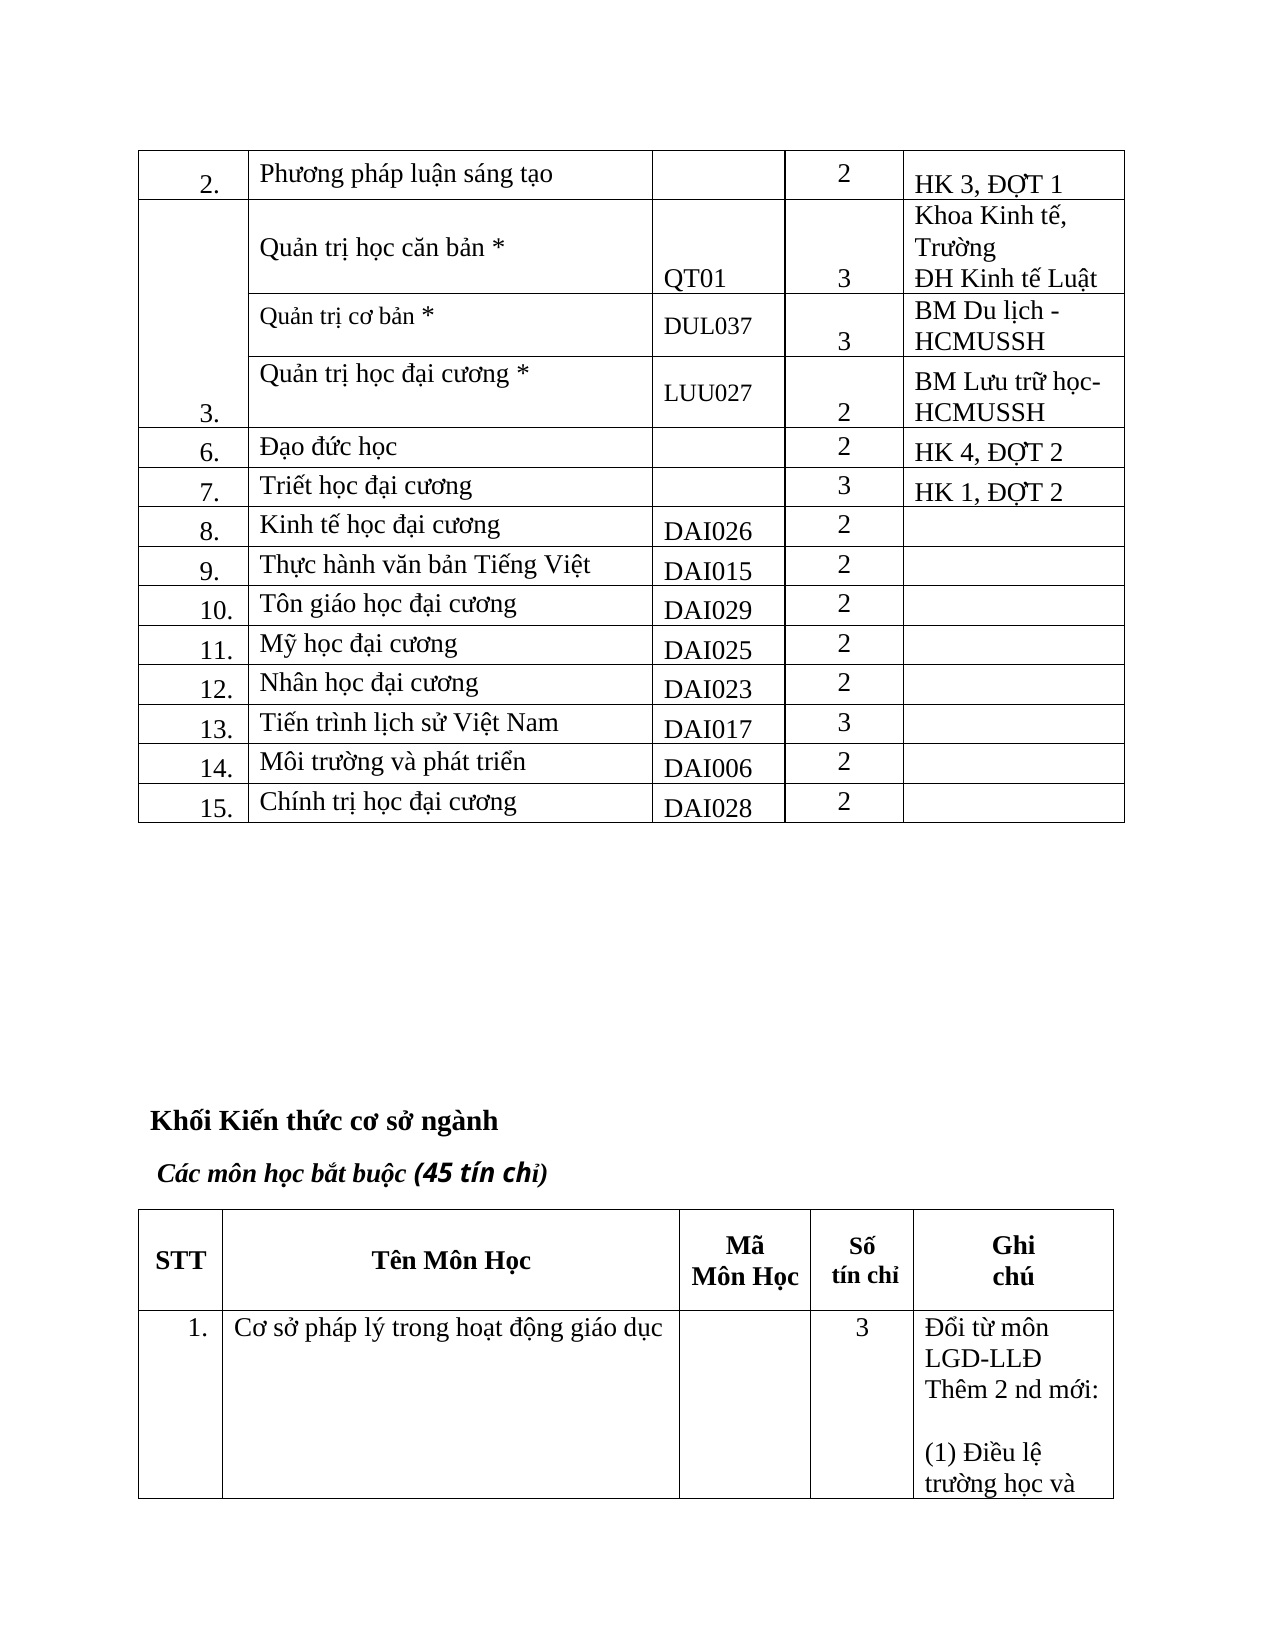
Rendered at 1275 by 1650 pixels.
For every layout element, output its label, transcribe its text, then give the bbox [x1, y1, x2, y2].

table_cell [904, 586, 1124, 624]
table_cell [139, 200, 248, 427]
table_cell [139, 507, 248, 546]
table_cell [139, 547, 248, 585]
table_cell [904, 705, 1124, 743]
table_cell [139, 1311, 222, 1498]
table_cell 2 [786, 744, 903, 782]
table_cell [904, 784, 1124, 822]
table_cell LUU027 [653, 357, 784, 427]
table_header Mã Môn Học [680, 1210, 810, 1310]
table_cell DAI025 [653, 626, 784, 664]
table_cell Tiến trình lịch sử Việt Nam [249, 705, 652, 743]
table_cell Đạo đức học [249, 428, 652, 467]
table_cell 2 [786, 547, 903, 585]
table_cell 3 [786, 294, 903, 356]
table_cell Kinh tế học đại cương [249, 507, 652, 546]
table_header Tên Môn Học [223, 1210, 679, 1310]
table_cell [223, 1311, 679, 1498]
table_cell [904, 626, 1124, 664]
table_header Số tín chỉ [811, 1210, 913, 1310]
table_cell [904, 507, 1124, 546]
table_cell QT01 [653, 200, 784, 293]
table_cell 3 [786, 705, 903, 743]
table_cell DAI028 [653, 784, 784, 822]
table_cell Khoa Kinh tế, Trường ĐH Kinh tế Luật [904, 200, 1124, 293]
table_cell BM Lưu trữ học- HCMUSSH [904, 357, 1124, 427]
table_cell Nhân học đại cương [249, 665, 652, 703]
table_cell 2 [786, 784, 903, 822]
table_cell [904, 744, 1124, 782]
table_cell Thực hành văn bản Tiếng Việt [249, 547, 652, 585]
table_cell [139, 744, 248, 782]
table_cell [139, 586, 248, 624]
table_cell Quản trị cơ bản * [249, 294, 652, 356]
table_cell 3 [786, 468, 903, 506]
table_cell DAI023 [653, 665, 784, 703]
table_cell 2 [786, 665, 903, 703]
table_cell Chính trị học đại cương [249, 784, 652, 822]
table_cell 2 [786, 151, 903, 198]
table_cell [653, 468, 784, 506]
table_cell [139, 151, 248, 198]
table_cell 3 [811, 1311, 913, 1498]
table_cell DUL037 [653, 294, 784, 356]
table_cell 2 [786, 586, 903, 624]
table_cell HK 1, ĐỢT 2 [904, 468, 1124, 506]
table_cell [904, 547, 1124, 585]
table_cell 2 [786, 626, 903, 664]
table_cell Mỹ học đại cương [249, 626, 652, 664]
table_cell [139, 468, 248, 506]
table_cell [139, 665, 248, 703]
table_cell HK 4, ĐỢT 2 [904, 428, 1124, 467]
table_cell HK 3, ĐỢT 1 [904, 151, 1124, 198]
table_cell 2 [786, 357, 903, 427]
table_cell 2 [786, 428, 903, 467]
table_cell BM Du lịch - HCMUSSH [904, 294, 1124, 356]
table_cell Môi trường và phát triển [249, 744, 652, 782]
table_header Ghi chú [914, 1210, 1113, 1310]
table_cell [914, 1311, 1113, 1498]
table_cell [653, 428, 784, 467]
table_cell Triết học đại cương [249, 468, 652, 506]
table_cell DAI017 [653, 705, 784, 743]
table_cell DAI006 [653, 744, 784, 782]
table_cell [653, 151, 784, 198]
table_cell [139, 705, 248, 743]
table_cell [139, 626, 248, 664]
table_cell [680, 1311, 810, 1498]
table_cell Quản trị học đại cương * [249, 357, 652, 427]
table_cell [139, 784, 248, 822]
table_cell 3 [786, 200, 903, 293]
table_header STT [139, 1210, 222, 1310]
table_cell Quản trị học căn bản * [249, 200, 652, 293]
table_cell Phương pháp luận sáng tạo [249, 151, 652, 198]
table_cell 2 [786, 507, 903, 546]
table_cell [139, 428, 248, 467]
text Khối Kiến thức cơ sở ngành [150, 1103, 1125, 1137]
table_cell DAI029 [653, 586, 784, 624]
table_cell DAI015 [653, 547, 784, 585]
table_cell Tôn giáo học đại cương [249, 586, 652, 624]
text Các môn học bắt buộc (45 tín chỉ) [150, 1153, 1125, 1190]
table_cell DAI026 [653, 507, 784, 546]
table_cell [904, 665, 1124, 703]
